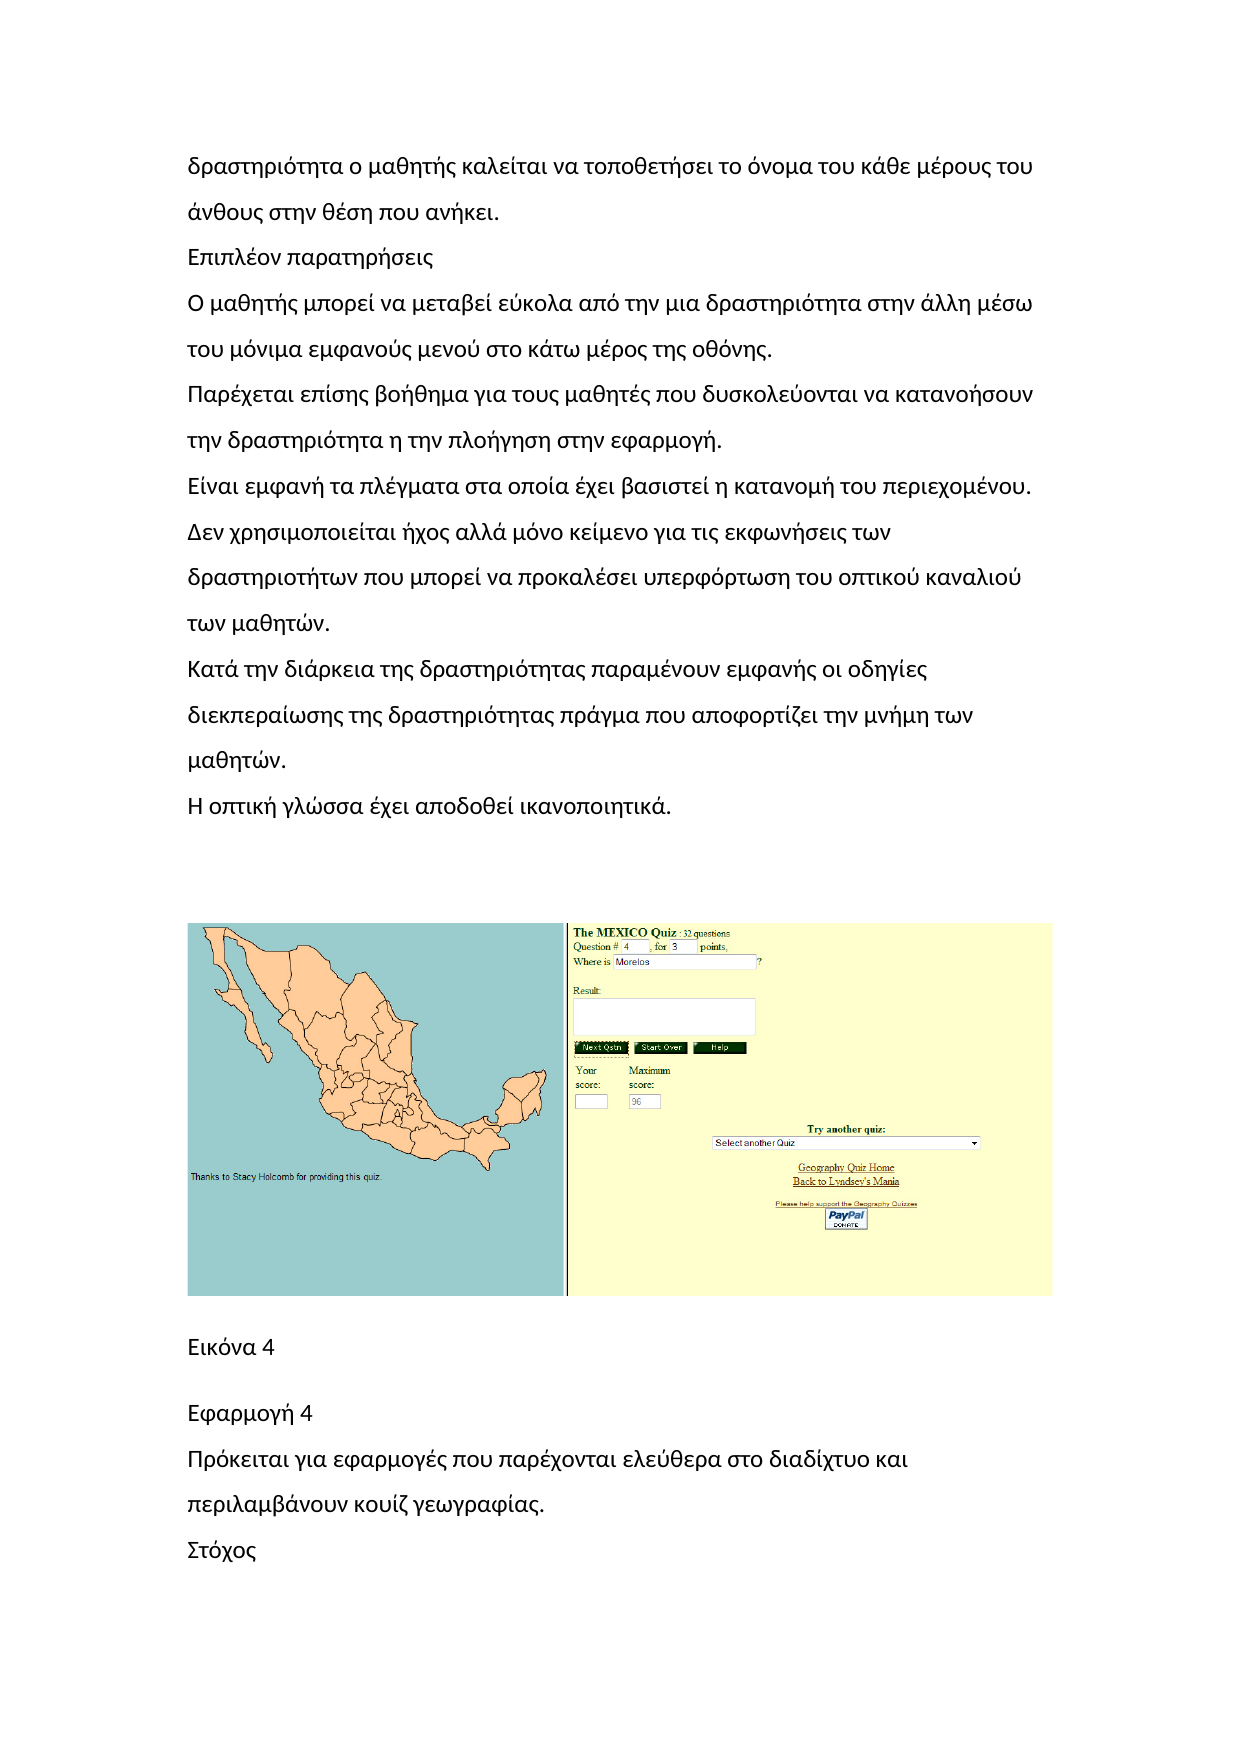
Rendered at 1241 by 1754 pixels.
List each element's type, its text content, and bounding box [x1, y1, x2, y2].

picture [187, 923, 1053, 1296]
text Εικόνα 4 [187, 1331, 1053, 1361]
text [187, 1397, 1053, 1565]
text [187, 150, 1053, 821]
